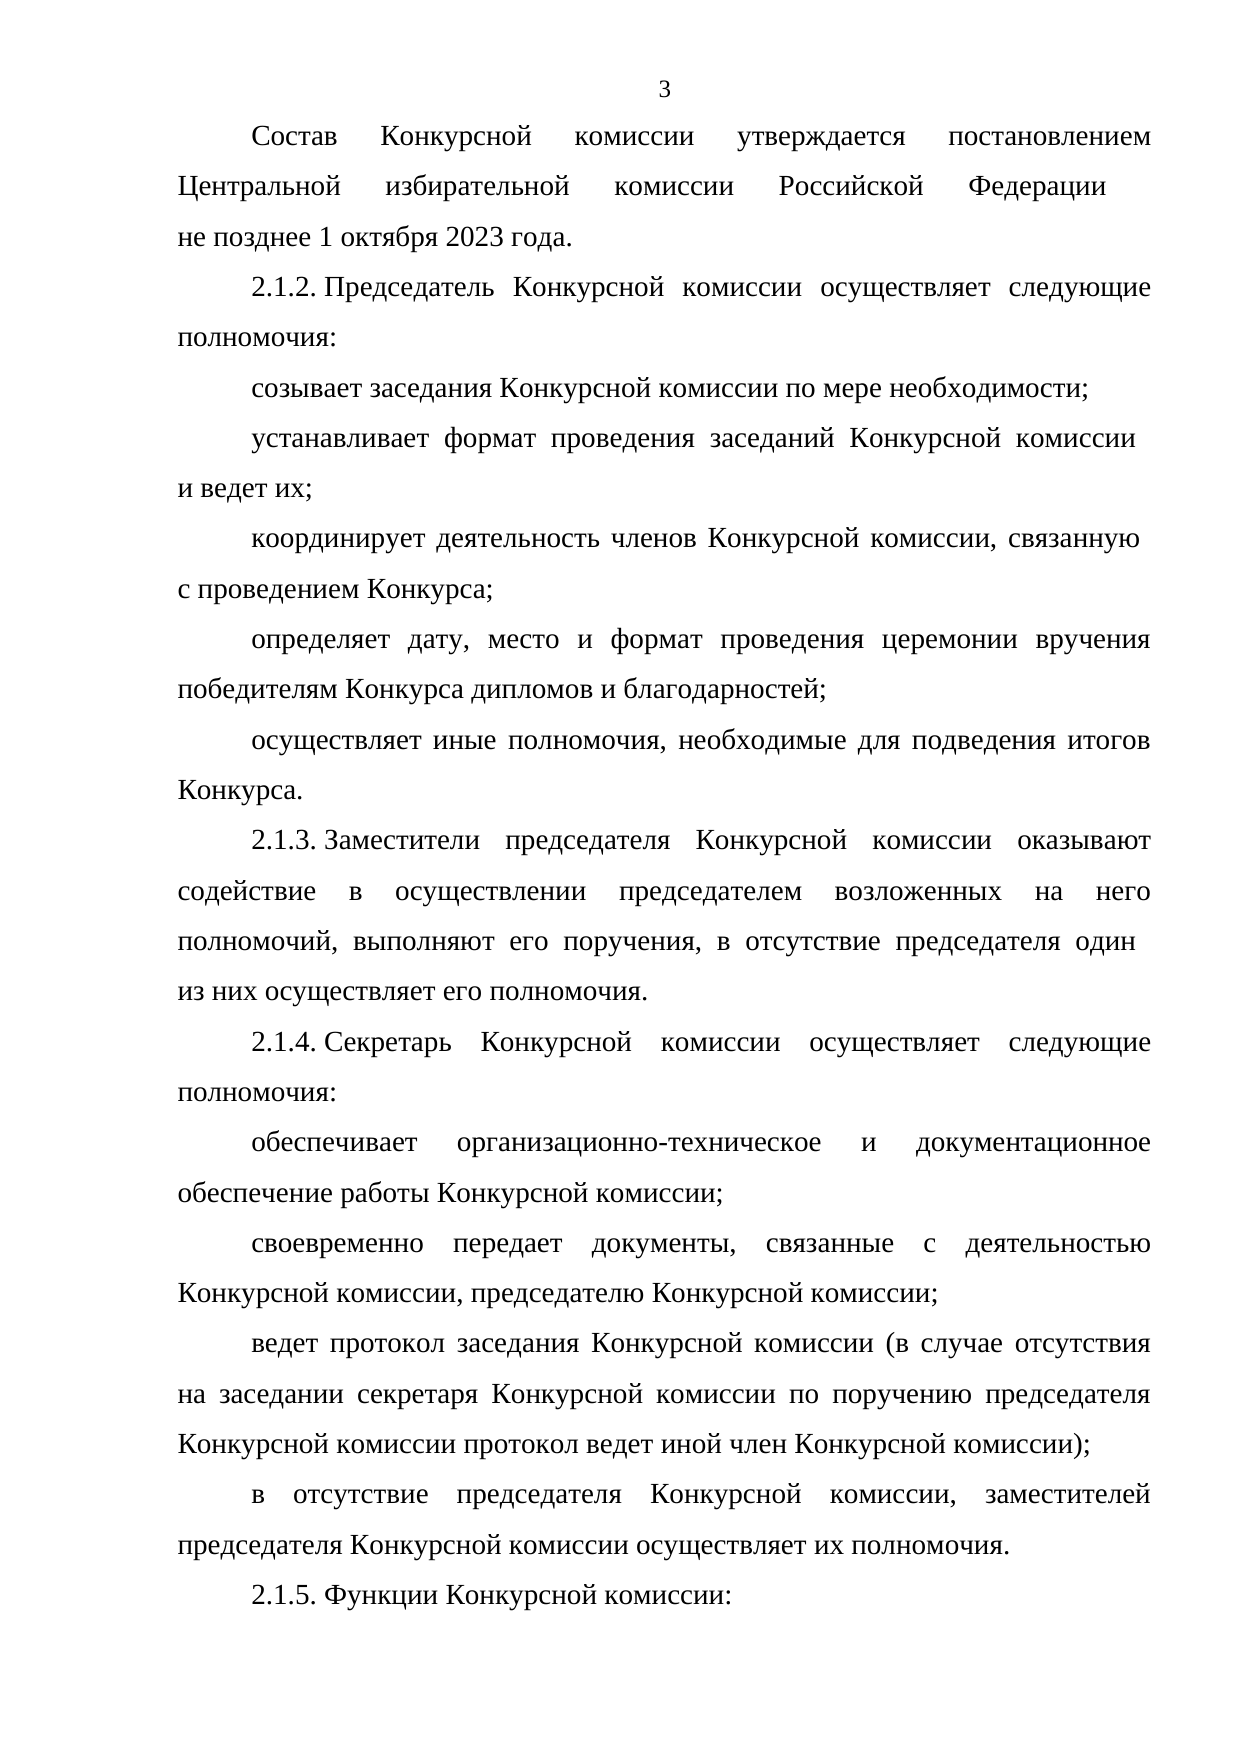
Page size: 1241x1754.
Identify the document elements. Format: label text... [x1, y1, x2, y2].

list в отсутствие председателя Конкурсной комиссии, заместителей председателя Конкурсной комиссии осуществляет их полномочия. [177, 1477, 1152, 1560]
list 2.1.2. Председатель Конкурсной комиссии осуществляет следующие полномочия: [177, 269, 1152, 353]
list 2.1.4. Секретарь Конкурсной комиссии осуществляет следующие полномочия: [177, 1024, 1152, 1108]
list 2.1.5. Функции Конкурсной комиссии: [177, 1577, 1152, 1611]
list осуществляет иные полномочия, необходимые для подведения итогов Конкурса. [177, 722, 1152, 806]
list устанавливает формат проведения заседаний Конкурсной комиссии и ведет их; [177, 420, 1152, 504]
list обеспечивает организационно-техническое и документационное обеспечение работы Конкурсной комиссии; [177, 1124, 1152, 1208]
list созывает заседания Конкурсной комиссии по мере необходимости; [177, 370, 1152, 403]
list координирует деятельность членов Конкурсной комиссии, связанную с проведением Конкурса; [177, 521, 1152, 604]
list 2.1.3. Заместители председателя Конкурсной комиссии оказывают содействие в осуществлении председателем возложенных на него полномочий, выполняют его поручения, в отсутствие председателя один из них осуществляет его полномочия. [177, 822, 1152, 1007]
list ведет протокол заседания Конкурсной комиссии (в случае отсутствия на заседании секретаря Конкурсной комиссии по поручению председателя Конкурсной комиссии протокол ведет иной член Конкурсной комиссии); [177, 1326, 1152, 1460]
list своевременно передает документы, связанные с деятельностью Конкурсной комиссии, председателю Конкурсной комиссии; [177, 1225, 1152, 1309]
list определяет дату, место и формат проведения церемонии вручения победителям Конкурса дипломов и благодарностей; [177, 621, 1152, 705]
list Состав Конкурсной комиссии утверждается постановлением Центральной избирательной комиссии Российской Федерации не позднее 1 октября 2023 года. [177, 118, 1152, 252]
